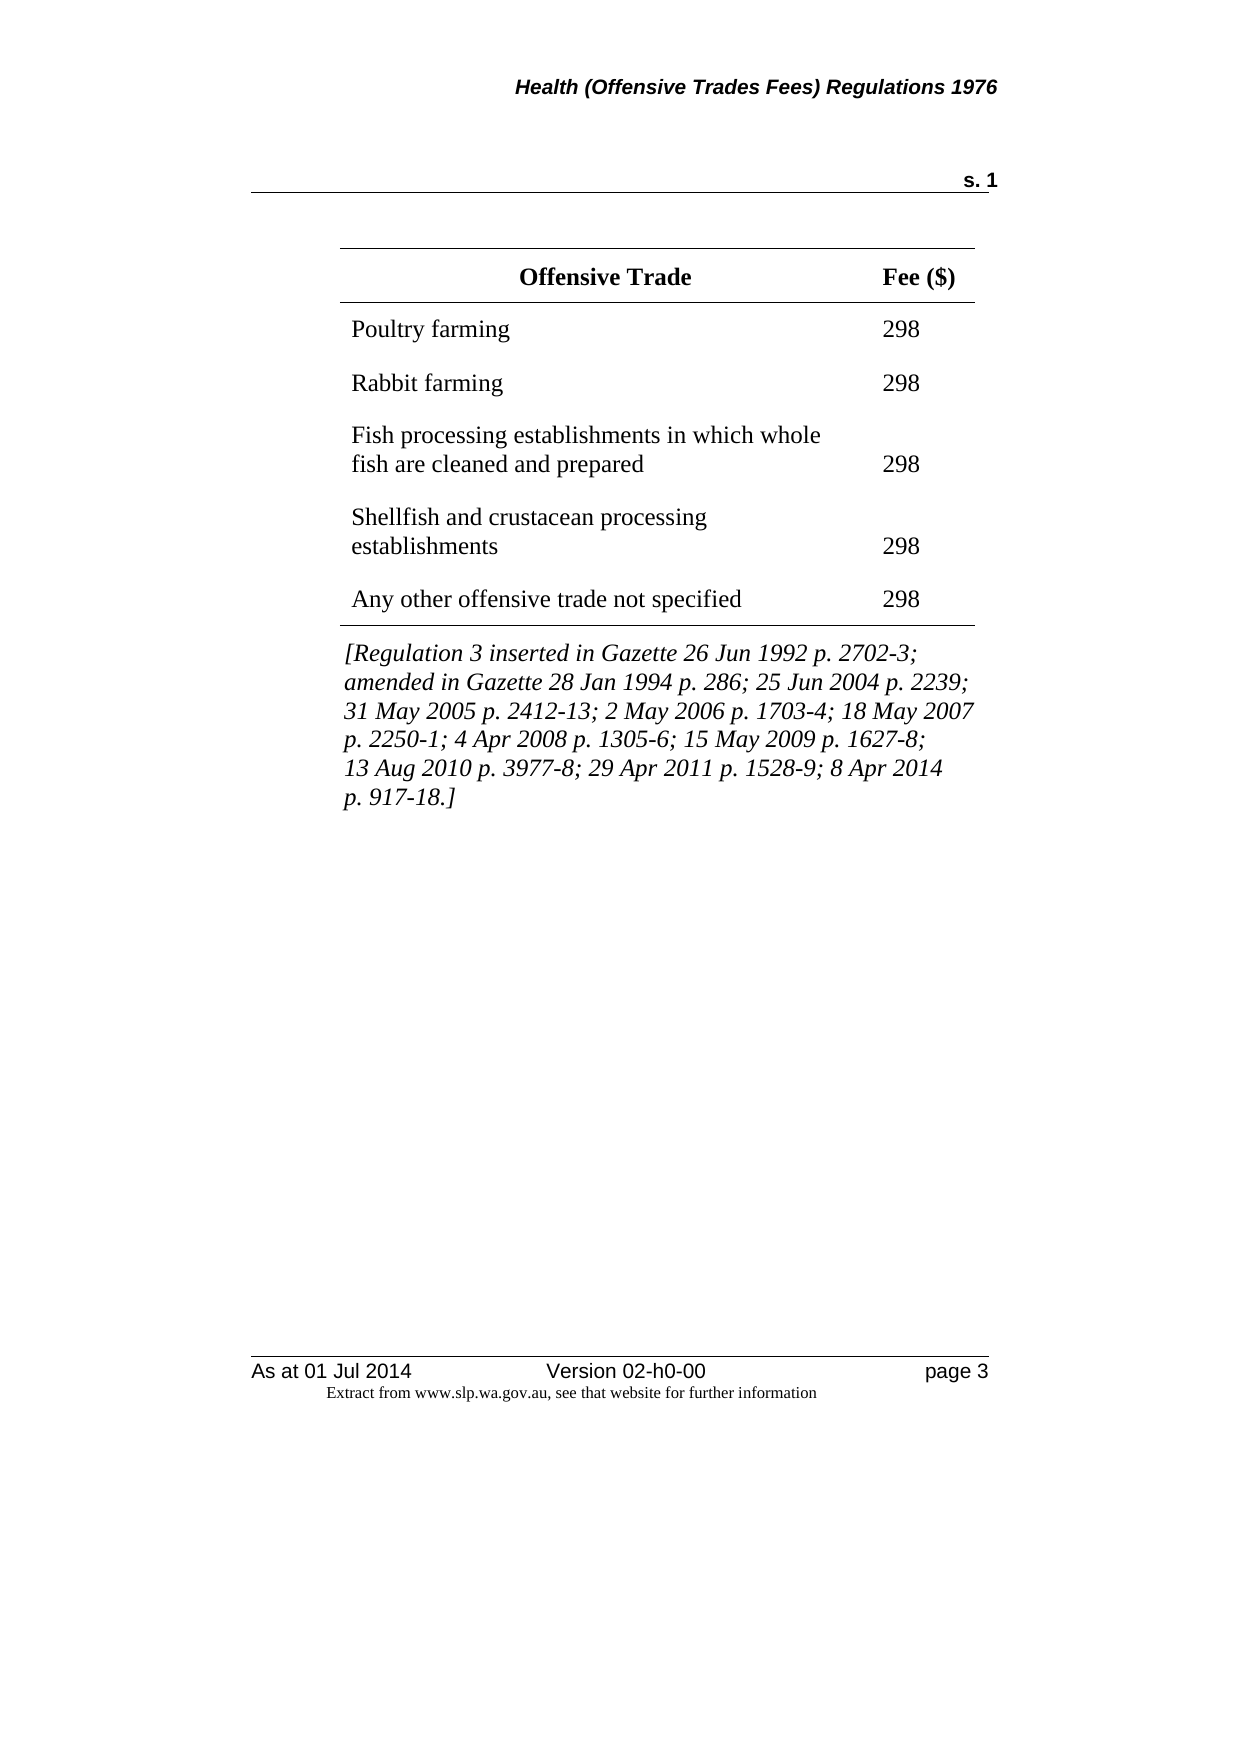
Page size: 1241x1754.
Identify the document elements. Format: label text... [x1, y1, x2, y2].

table_header Offensive Trade [340, 249, 871, 302]
table_cell 298 [871, 408, 974, 490]
text [Regulation 3 inserted in Gazette 26 Jun 1992 p. 2702-3; amended in Gazette 28 Jan 1994 p. 286; 25 Jun 2004 p. 2239; 31 May 2005 p. 2412-13; 2 May 2006 p. 1703-4; 18 May 2007 p. 2250-1; 4 Apr 2008 p. 1305-6; 15 May 2009 p. 1627-8; 13 Aug 2010 p. 3977-8; 29 Apr 2011 p. 1528-9; 8 Apr 2014 p. 917-18.] [251, 638, 989, 811]
table_cell 298 [871, 572, 974, 625]
table_cell Any other offensive trade not specified [340, 572, 871, 625]
table_cell 298 [871, 490, 974, 572]
table_cell 298 [871, 355, 974, 408]
table_cell Fish processing establishments in which whole fish are cleaned and prepared [340, 408, 871, 490]
table_header Fee ($) [871, 249, 974, 302]
table_cell 298 [871, 303, 974, 355]
table_cell Shellfish and crustacean processing establishments [340, 490, 871, 572]
table_cell Rabbit farming [340, 355, 871, 408]
table_cell Poultry farming [340, 303, 871, 355]
